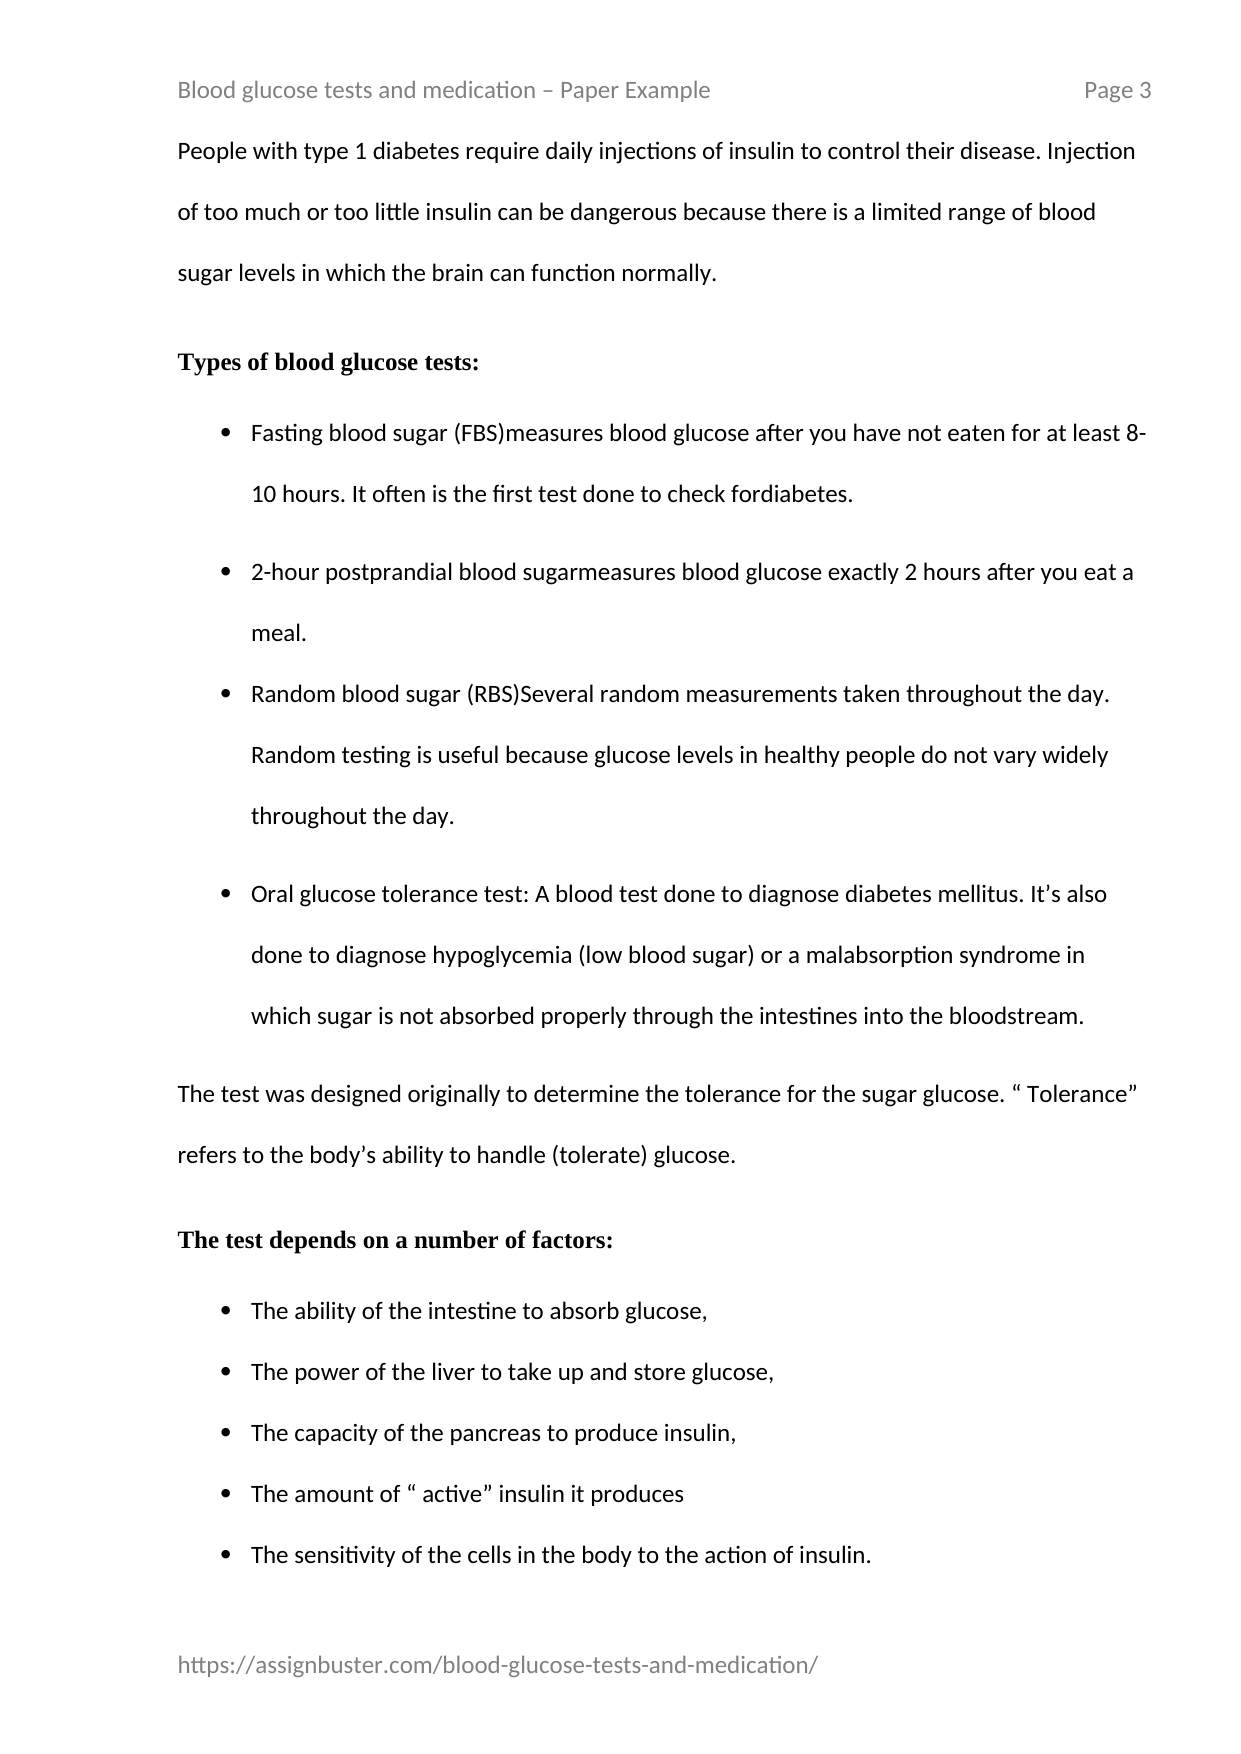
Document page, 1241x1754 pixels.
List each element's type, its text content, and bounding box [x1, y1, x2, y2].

list The power of the liver to take up and store glucose, [221, 1356, 1152, 1386]
list Oral glucose tolerance test: A blood test done to diagnose diabetes mellitus. It’s also done to diagnose hypoglycemia (low blood sugar) or a malabsorption syndrome in which sugar is not absorbed properly through the intestines into the bloodstream. [221, 878, 1152, 1031]
text The test was designed originally to determine the tolerance for the sugar glucose. “ Tolerance” refers to the body’s ability to handle (tolerate) glucose. [177, 1078, 1152, 1169]
list Fasting blood sugar (FBS)measures blood glucose after you have not eaten for at least 8-10 hours. It often is the first test done to check fordiabetes. [221, 417, 1152, 509]
subtitle Types of blood glucose tests: [177, 347, 1152, 376]
list The sensitivity of the cells in the body to the action of insulin. [221, 1539, 1152, 1569]
list Random blood sugar (RBS)Several random measurements taken throughout the day. Random testing is useful because glucose levels in healthy people do not vary widely throughout the day. [221, 678, 1152, 831]
list The capacity of the pancreas to produce insulin, [221, 1417, 1152, 1447]
text People with type 1 diabetes require daily injections of insulin to control their disease. Injection of too much or too little insulin can be dangerous because there is a limited range of blood sugar levels in which the brain can function normally. [177, 135, 1152, 287]
list 2-hour postprandial blood sugarmeasures blood glucose exactly 2 hours after you eat a meal. [221, 556, 1152, 648]
list The ability of the intestine to absorb glucose, [221, 1295, 1152, 1325]
list The amount of “ active” insulin it produces [221, 1478, 1152, 1508]
subtitle The test depends on a number of factors: [177, 1225, 1152, 1254]
